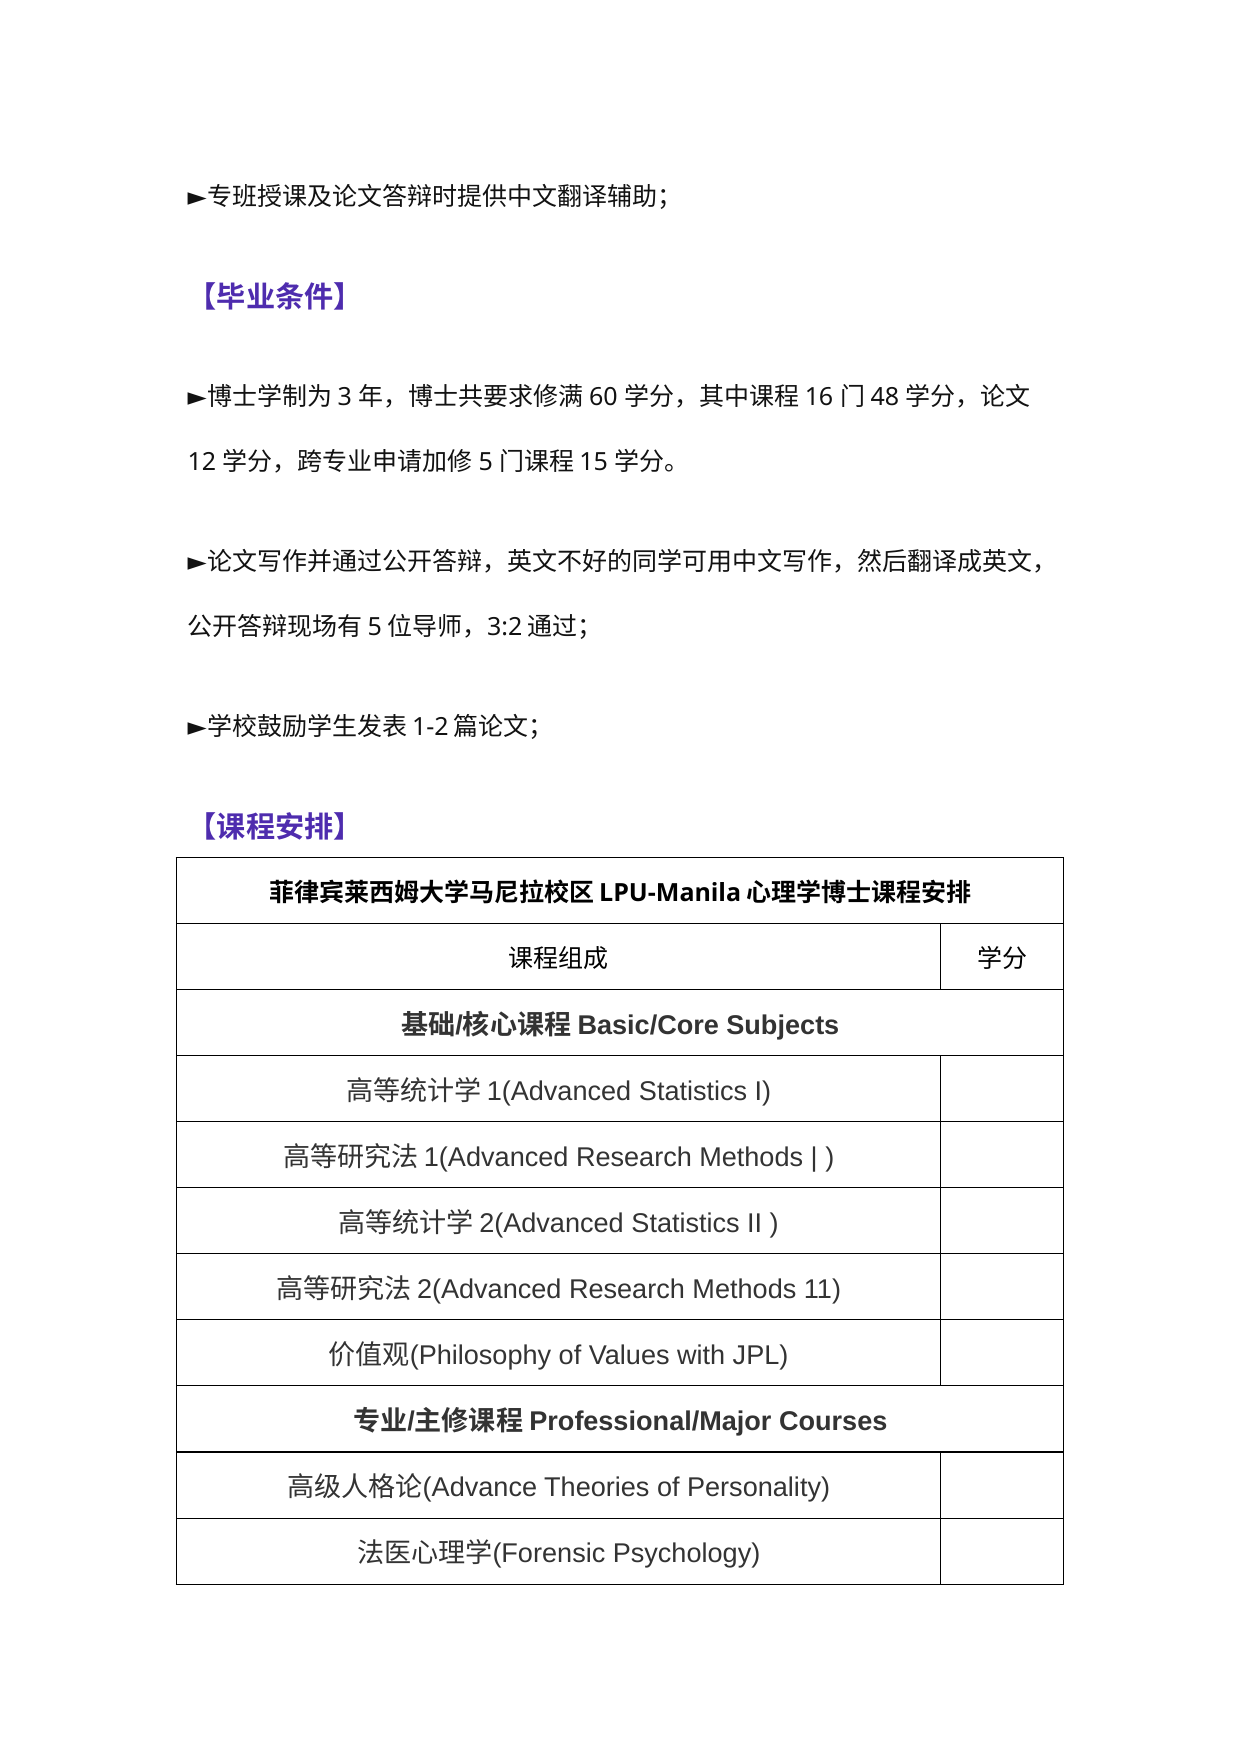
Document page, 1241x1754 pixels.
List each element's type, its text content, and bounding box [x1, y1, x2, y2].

text ►专班授课及论文答辩时提供中文翻译辅助； [187, 162, 1053, 227]
table_cell 学分 [941, 924, 1063, 989]
text ►博士学制为 3 年，博士共要求修满 60 学分，其中课程 16 门 48 学分，论文 12 学分，跨专业申请加修 5 门课程15 学分。 [187, 362, 1053, 492]
table_cell 高级人格论(Advance Theories of Personality) [177, 1453, 940, 1517]
table_cell 课程组成 [177, 924, 940, 989]
table_cell [941, 1320, 1063, 1385]
table_cell 高等统计学2(Advanced Statistics II ) [177, 1188, 940, 1253]
table_header 菲律宾莱西姆大学马尼拉校区LPU-Manila心理学博士课程安排 [177, 858, 1063, 923]
table_cell 基础/核心课程 Basic/Core Subjects [177, 990, 1063, 1055]
text 【毕业条件】 [187, 262, 1053, 327]
table_cell 法医心理学(Forensic Psychology) [177, 1519, 940, 1583]
table_cell [941, 1519, 1063, 1583]
table_cell [941, 1056, 1063, 1121]
text ►论文写作并通过公开答辩，英文不好的同学可用中文写作，然后翻译成英文，公开答辩现场有5位导师，3:2通过； [187, 527, 1053, 657]
table_cell [941, 1254, 1063, 1319]
table_cell 高等统计学1(Advanced Statistics I) [177, 1056, 940, 1121]
table_cell 高等研究法2(Advanced Research Methods 11) [177, 1254, 940, 1319]
table_cell 高等研究法1(Advanced Research Methods | ) [177, 1122, 940, 1187]
table_cell [941, 1122, 1063, 1187]
table_cell 价值观(Philosophy of Values with JPL) [177, 1320, 940, 1385]
table_cell [941, 1453, 1063, 1517]
table_cell [941, 1188, 1063, 1253]
text 【课程安排】 [187, 792, 1053, 857]
text ►学校鼓励学生发表1-2篇论文； [187, 692, 1053, 757]
table_cell 专业/主修课程 Professional/Major Courses [177, 1386, 1063, 1451]
